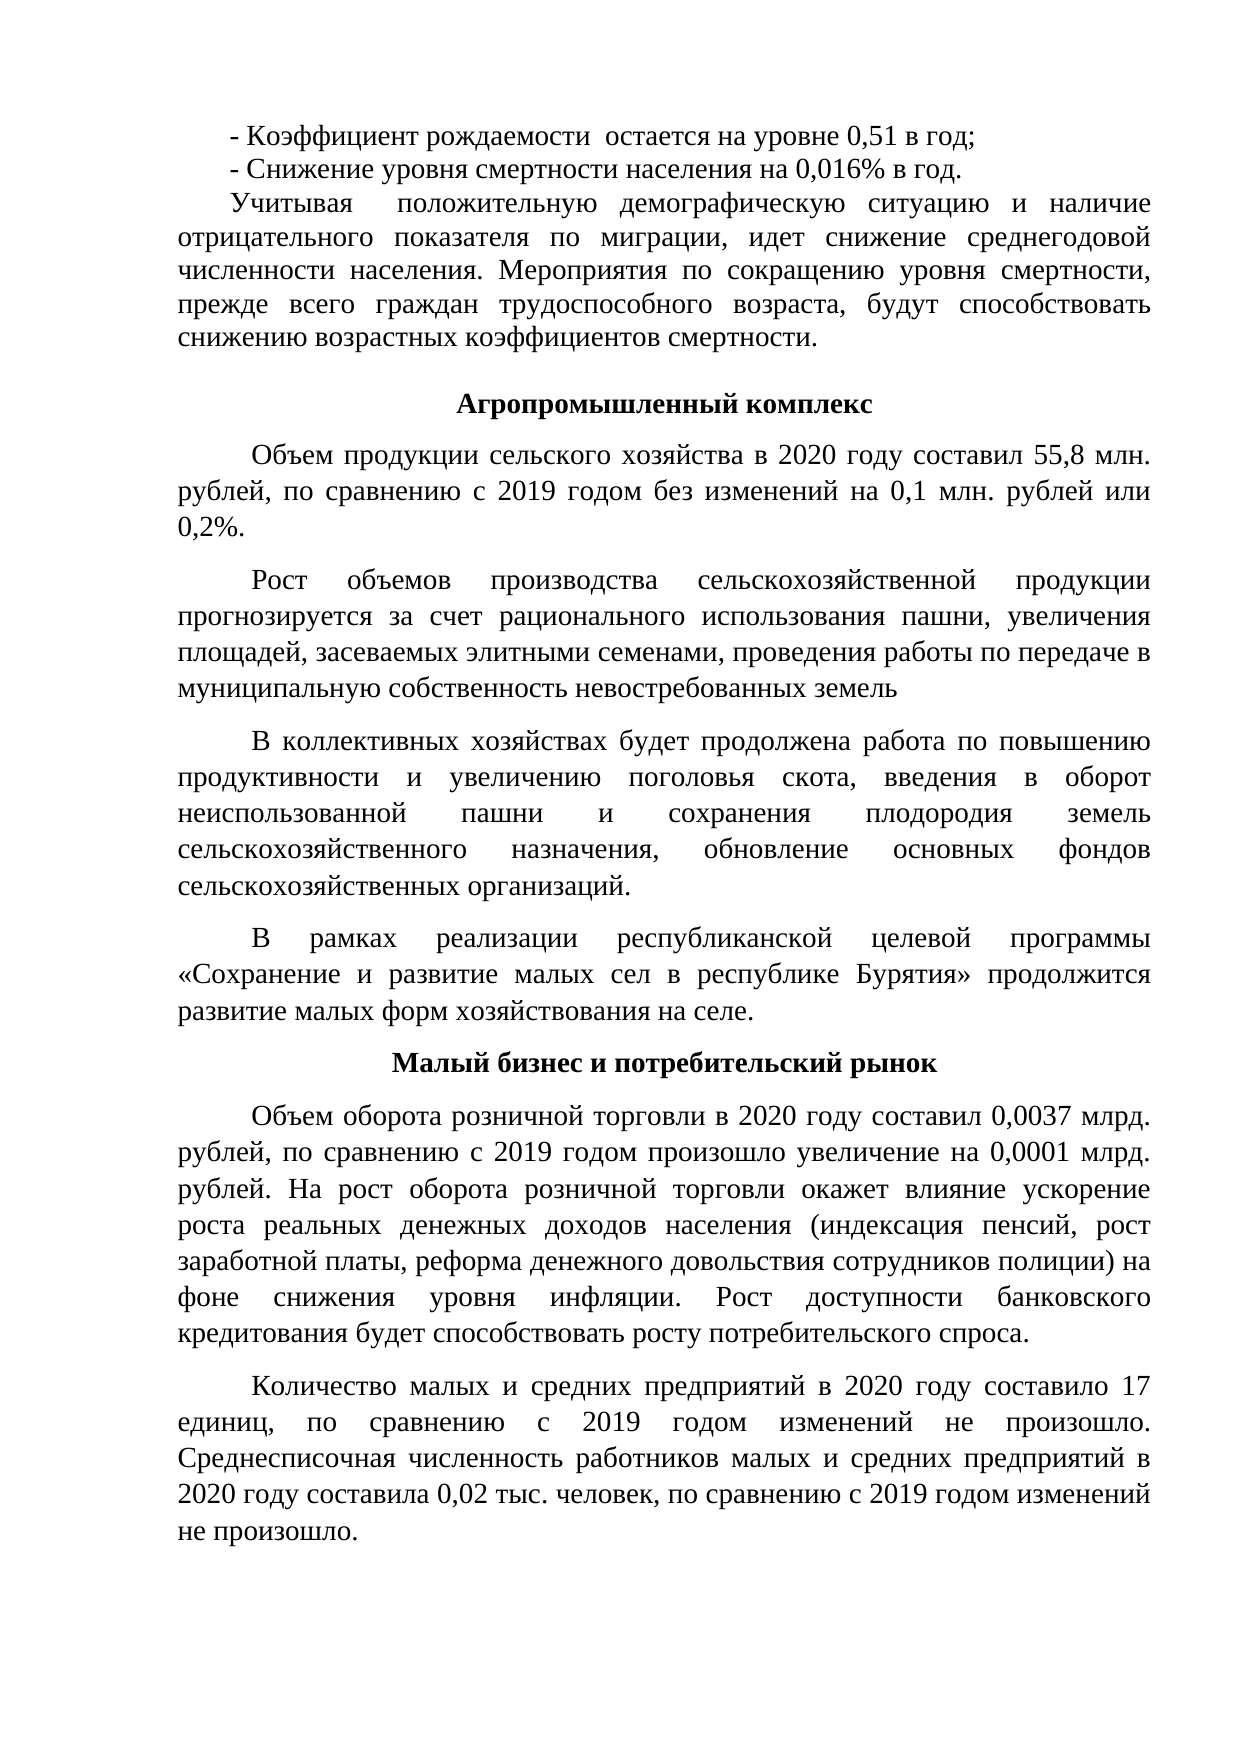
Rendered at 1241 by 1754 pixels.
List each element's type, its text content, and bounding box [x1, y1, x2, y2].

text Объем продукции сельского хозяйства в 2020 году составил 55,8 млн. рублей, по сравнению с 2019 годом без изменений на 0,1 млн. рублей или 0,2%. [177, 437, 1152, 543]
text Учитывая положительную демографическую ситуацию и наличие отрицательного показателя по миграции, идет снижение среднегодовой численности населения. Мероприятия по сокращению уровня смертности, прежде всего граждан трудоспособного возраста, будут способствовать снижению возрастных коэффициентов смертности. [177, 185, 1152, 353]
text Агропромышленный комплекс [177, 386, 1152, 420]
text Рост объемов производства сельскохозяйственной продукции прогнозируется за счет рационального использования пашни, увеличения площадей, засеваемых элитными семенами, проведения работы по передаче в муниципальную собственность невостребованных земель [177, 562, 1152, 704]
text - Снижение уровня смертности населения на 0,016% в год. [177, 152, 1152, 185]
text В коллективных хозяйствах будет продолжена работа по повышению продуктивности и увеличению поголовья скота, введения в оборот неиспользованной пашни и сохранения плодородия земель сельскохозяйственного назначения, обновление основных фондов сельскохозяйственных организаций. [177, 723, 1152, 901]
text Объем оборота розничной торговли в 2020 году составил 0,0037 млрд. рублей, по сравнению с 2019 годом произошло увеличение на 0,0001 млрд. рублей. На рост оборота розничной торговли окажет влияние ускорение роста реальных денежных доходов населения (индексация пенсий, рост заработной платы, реформа денежного довольствия сотрудников полиции) на фоне снижения уровня инфляции. Рост доступности банковского кредитования будет способствовать росту потребительского спроса. [177, 1098, 1152, 1349]
text В рамках реализации республиканской целевой программы «Сохранение и развитие малых сел в республике Бурятия» продолжится развитие малых форм хозяйствования на селе. [177, 921, 1152, 1026]
text Количество малых и средних предприятий в 2020 году составило 17 единиц, по сравнению с 2019 годом изменений не произошло. Среднесписочная численность работников малых и средних предприятий в 2020 году составила 0,02 тыс. человек, по сравнению с 2019 годом изменений не произошло. [177, 1368, 1152, 1546]
text Малый бизнес и потребительский рынок [177, 1046, 1152, 1079]
text - Коэффициент рождаемости остается на уровне 0,51 в год; [177, 118, 1152, 152]
